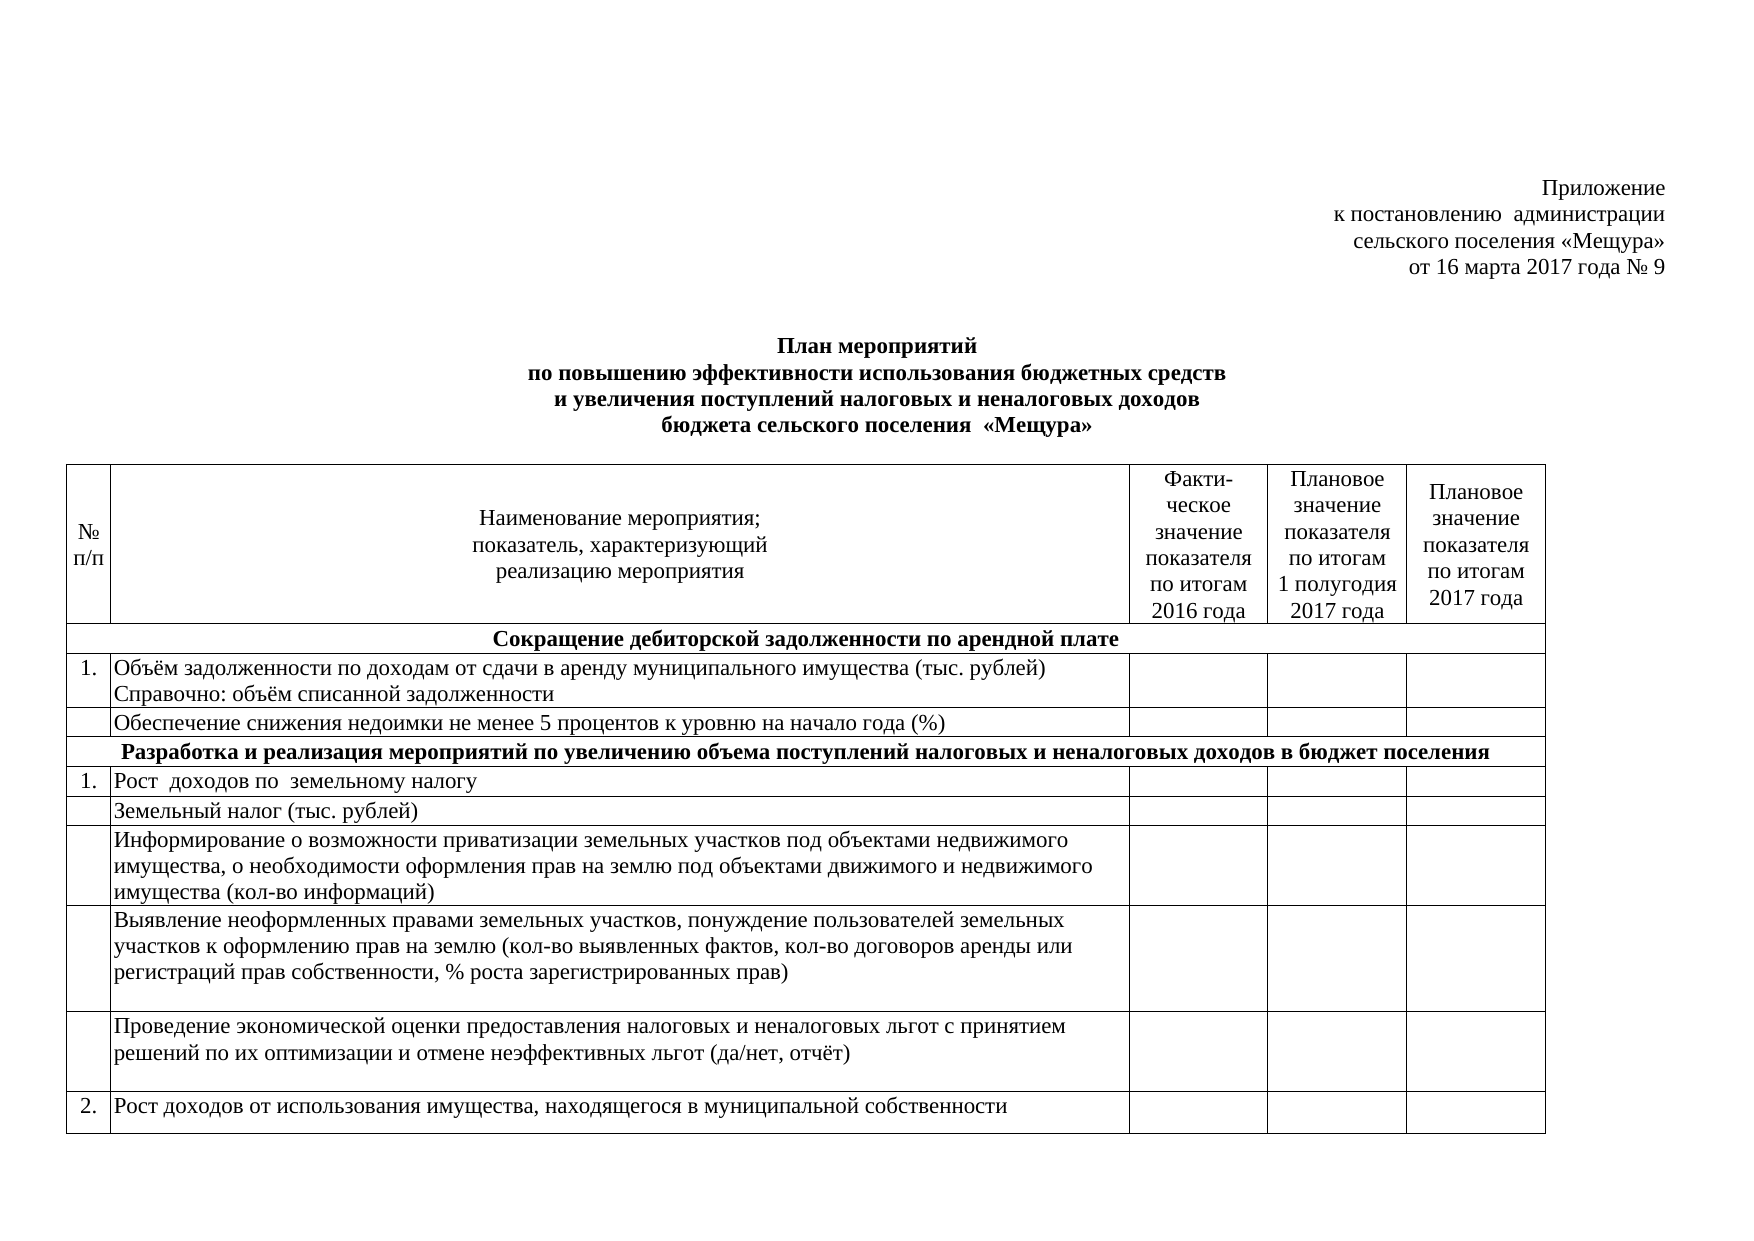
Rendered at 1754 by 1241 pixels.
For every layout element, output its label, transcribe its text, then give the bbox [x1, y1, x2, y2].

text к постановлению администрации [89, 200, 1665, 227]
text от 16 марта 2017 года № 9 [89, 253, 1665, 279]
table_header Наименование мероприятия; показатель, характеризующий реализацию мероприятия [111, 465, 1129, 623]
table_cell [1268, 906, 1406, 1011]
table_cell Земельный налог (тыс. рублей) [111, 797, 1129, 824]
table_cell [1407, 826, 1545, 905]
table_cell 1. [67, 767, 110, 796]
table_cell [1407, 906, 1545, 1011]
text План мероприятий [89, 332, 1665, 358]
table_cell [1130, 654, 1267, 707]
text сельского поселения «Мещура» [89, 227, 1665, 253]
table_cell [1268, 708, 1406, 736]
table_cell 2. [67, 1092, 110, 1133]
table_cell [1130, 906, 1267, 1011]
table_cell [1407, 1012, 1545, 1091]
table_cell [1407, 1092, 1545, 1133]
table_cell [1268, 1092, 1406, 1133]
table_cell [1130, 797, 1267, 824]
table_cell Объём задолженности по доходам от сдачи в аренду муниципального имущества (тыс. рублей) Справочно: объём списанной задолженности [111, 654, 1129, 707]
table_cell Рост доходов по земельному налогу [111, 767, 1129, 796]
table_cell Сокращение дебиторской задолженности по арендной плате [67, 624, 1545, 653]
table_cell [1268, 654, 1406, 707]
table_cell [1130, 767, 1267, 796]
table_cell [1268, 826, 1406, 905]
table_header Плановое значение показателя по итогам 1 полугодия 2017 года [1268, 465, 1406, 623]
table_cell [1130, 826, 1267, 905]
text и увеличения поступлений налоговых и неналоговых доходов [89, 385, 1665, 411]
table_cell [67, 906, 110, 1011]
table_header Плановое значение показателя по итогам 2017 года [1407, 465, 1545, 623]
table_cell Обеспечение снижения недоимки не менее 5 процентов к уровню на начало года (%) [111, 708, 1129, 736]
table_cell Проведение экономической оценки предоставления налоговых и неналоговых льгот с принятием решений по их оптимизации и отмене неэффективных льгот (да/нет, отчёт) [111, 1012, 1129, 1091]
table_cell [1268, 767, 1406, 796]
text бюджета сельского поселения «Мещура» [89, 411, 1665, 438]
table_cell [67, 1012, 110, 1091]
table_header Факти-ческое значение показателя по итогам 2016 года [1130, 465, 1267, 623]
table_cell [1130, 1092, 1267, 1133]
table_cell [1268, 1012, 1406, 1091]
table_cell [67, 708, 110, 736]
table_cell [1268, 797, 1406, 824]
table_cell Рост доходов от использования имущества, находящегося в муниципальной собственности [111, 1092, 1129, 1133]
table_cell 1. [67, 654, 110, 707]
table_header № п/п [67, 465, 110, 623]
table_cell [1407, 654, 1545, 707]
text по повышению эффективности использования бюджетных средств [89, 358, 1665, 385]
table_cell [1407, 767, 1545, 796]
table_cell [1407, 708, 1545, 736]
table_cell [1130, 1012, 1267, 1091]
table_cell Разработка и реализация мероприятий по увеличению объема поступлений налоговых и неналоговых доходов в бюджет поселения [67, 737, 1545, 766]
table_cell [67, 826, 110, 905]
table_cell Выявление неоформленных правами земельных участков, понуждение пользователей земельных участков к оформлению прав на землю (кол-во выявленных фактов, кол-во договоров аренды или регистраций прав собственности, % роста зарегистрированных прав) [111, 906, 1129, 1011]
table_cell [1407, 797, 1545, 824]
text Приложение [89, 174, 1665, 200]
table_cell Информирование о возможности приватизации земельных участков под объектами недвижимого имущества, о необходимости оформления прав на землю под объектами движимого и недвижимого имущества (кол-во информаций) [111, 826, 1129, 905]
table_cell [1130, 708, 1267, 736]
table_cell [67, 797, 110, 824]
